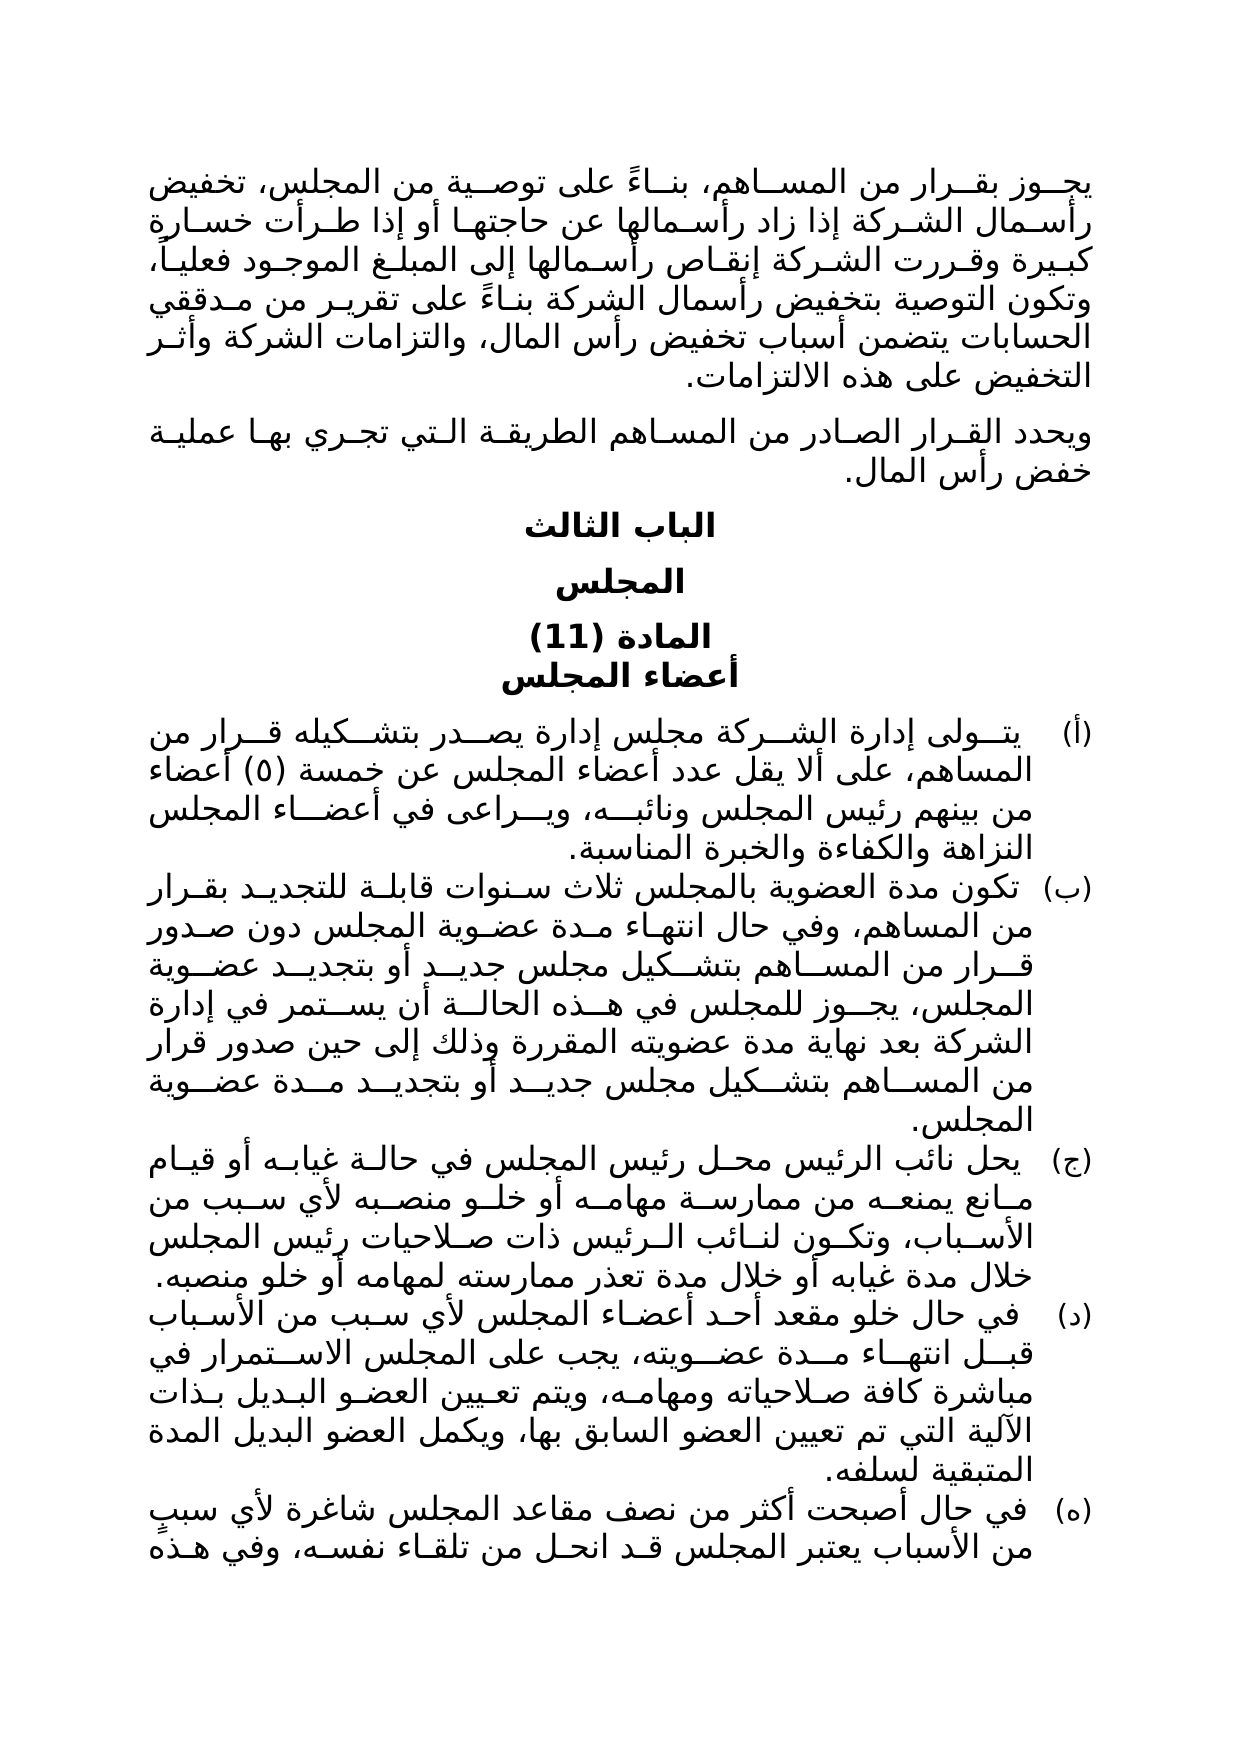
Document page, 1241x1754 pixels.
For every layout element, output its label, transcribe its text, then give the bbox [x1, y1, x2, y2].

text الباب الثالث [148, 507, 1092, 546]
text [148, 1489, 1092, 1567]
text (‌د) في حال خلو مقعد أحد أعضاء المجلس لأي سبب من الأسباب قبل انتهاء مدة عضويته، يجب على المجلس الاستمرار في مباشرة كافة صلاحياته ومهامه، ويتم تعيين العضو البديل بذات الآلية التي تم تعيين العضو السابق بها، ويكمل العضو البديل المدة المتبقية لسلفه. [148, 1295, 1092, 1489]
text المادة (11) [148, 618, 1093, 657]
text (‌ب) تكون مدة العضوية بالمجلس ثلاث سنوات قابلة للتجديد بقرار من المساهم، وفي حال انتهاء مدة عضوية المجلس دون صدور قرار من المساهم بتشكيل مجلس جديد أو بتجديد عضوية المجلس، يجوز للمجلس في هذه الحالة أن يستمر في إدارة الشركة بعد نهاية مدة عضويته المقررة وذلك إلى حين صدور قرار من المساهم بتشكيل مجلس جديد أو بتجديد مدة عضوية المجلس. [148, 867, 1092, 1139]
text المجلس [148, 562, 1092, 601]
text ويحدد القرار الصادر من المساهم الطريقة التي تجري بها عملية خفض رأس المال. [148, 412, 1092, 490]
text أعضاء المجلس [148, 657, 1092, 695]
text يجوز بقرار من المساهم، بناءً على توصية من المجلس، تخفيض رأسمال الشركة إذا زاد رأسمالها عن حاجتها أو إذا طرأت خسارة كبيرة وقررت الشركة إنقاص رأسمالها إلى المبلغ الموجود فعلياً، وتكون التوصية بتخفيض رأسمال الشركة بناءً على تقرير من مدققي الحسابات يتضمن أسباب تخفيض رأس المال، والتزامات الشركة وأثر التخفيض على هذه الالتزامات. [148, 162, 1092, 396]
text (‌ج) يحل نائب الرئيس محل رئيس المجلس في حالة غيابه أو قيام مانع يمنعه من ممارسة مهامه أو خلو منصبه لأي سبب من الأسباب، وتكون لنائب الرئيس ذات صلاحيات رئيس المجلس خلال مدة غيابه أو خلال مدة تعذر ممارسته لمهامه أو خلو منصبه. [148, 1139, 1092, 1295]
text (‌أ) يتولى إدارة الشركة مجلس إدارة يصدر بتشكيله قرار من المساهم، على ألا يقل عدد أعضاء المجلس عن خمسة (٥) أعضاء من بينهم رئيس المجلس ونائبه، ويراعى في أعضاء المجلس النزاهة والكفاءة والخبرة المناسبة. [148, 712, 1092, 867]
